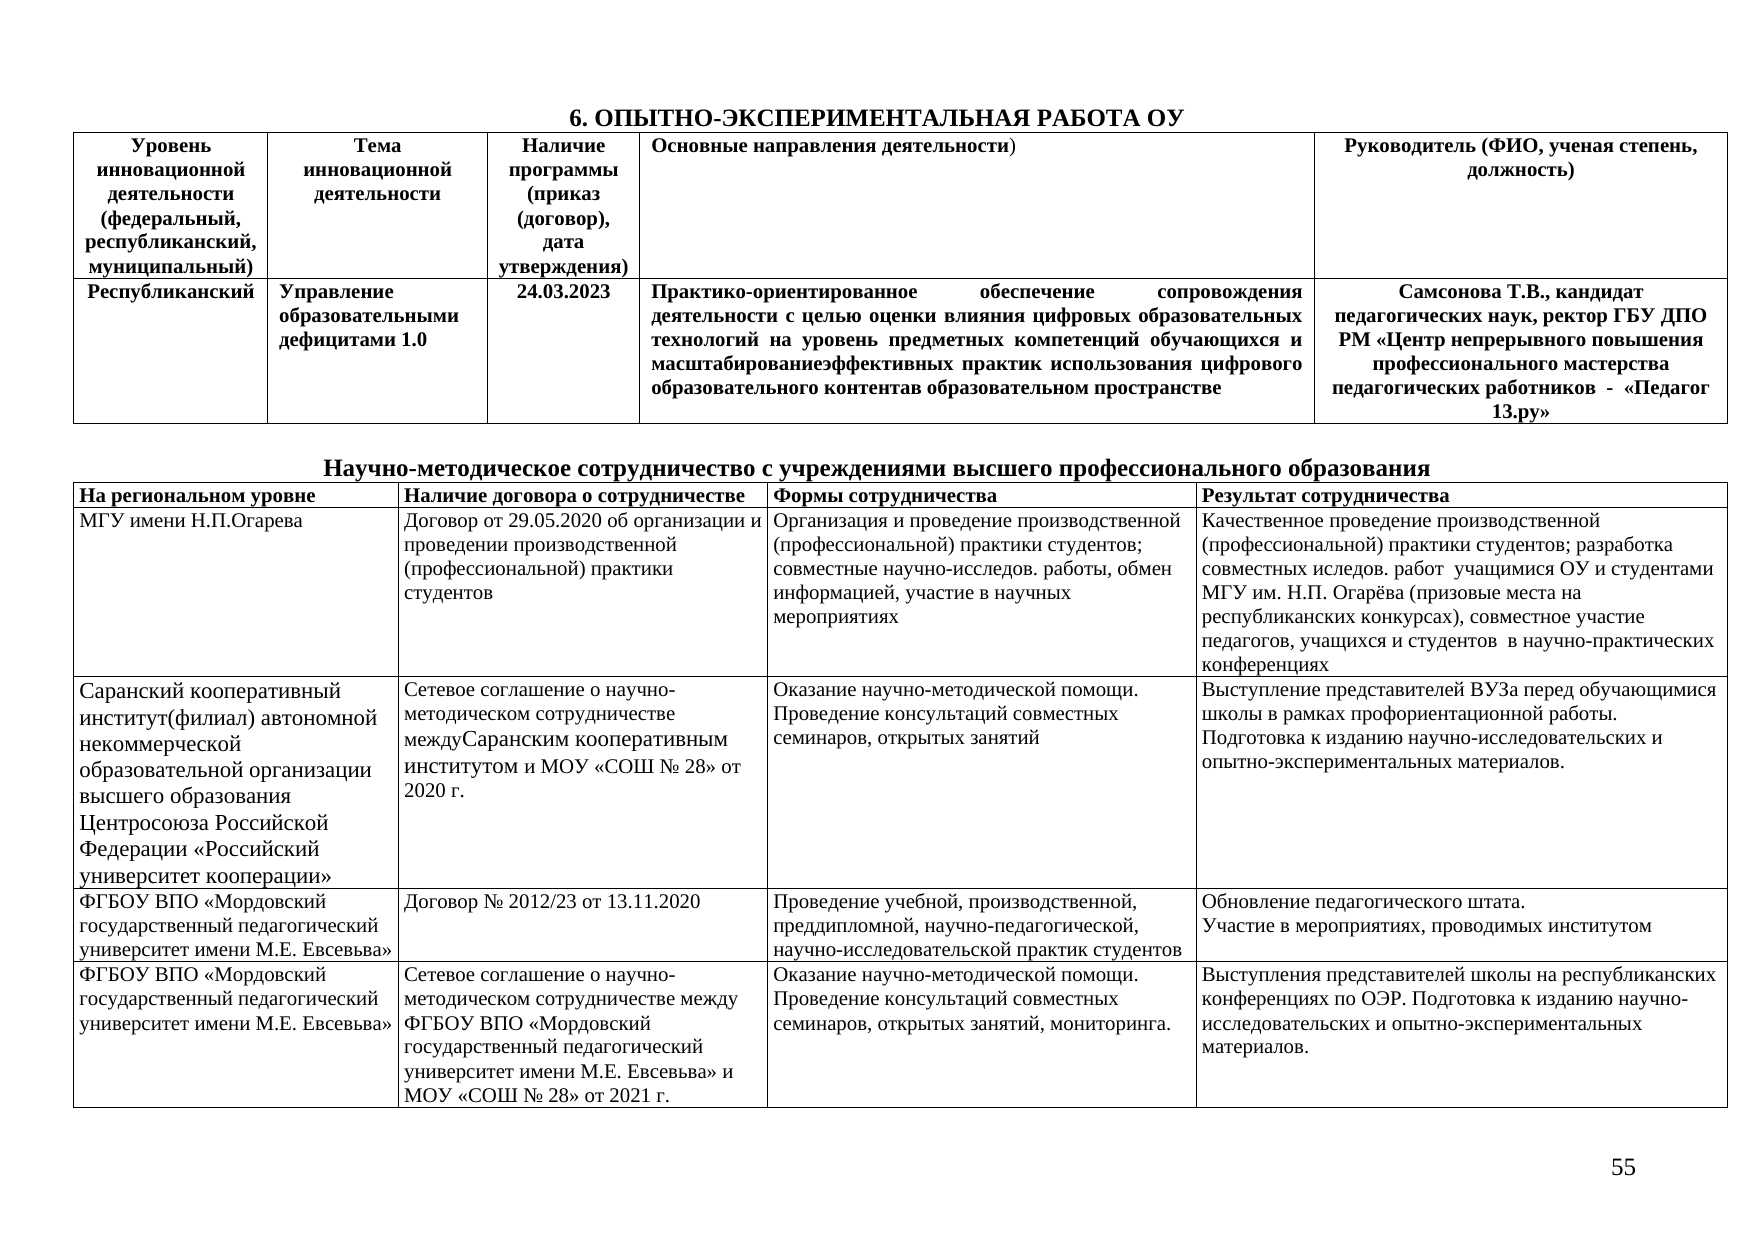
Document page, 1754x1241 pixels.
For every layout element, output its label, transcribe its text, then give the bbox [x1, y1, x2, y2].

table_cell Сетевое соглашение о научно-методическом сотрудничестве междуСаранским кооперативным институтом и МОУ «СОШ № 28» от 2020 г. [399, 677, 767, 888]
table_header Формы сотрудничества [768, 483, 1196, 507]
table_header Руководитель (ФИО, ученая степень, должность) [1315, 133, 1727, 278]
table_cell Оказание научно-методической помощи. Проведение консультаций совместных семинаров, открытых занятий [768, 677, 1196, 888]
table_header На региональном уровне [74, 483, 398, 507]
table_header Уровень инновационной деятельности (федеральный, республиканский, муниципальный) [74, 133, 267, 278]
table_cell Саранский кооперативный институт(филиал) автономной некоммерческой образовательной организации высшего образования Центросоюза Российской Федерации «Российский университет кооперации» [74, 677, 398, 888]
table_cell Организация и проведение производственной (профессиональной) практики студентов; совместные научно-исследов. работы, обмен информацией, участие в научных мероприятиях [768, 508, 1196, 676]
text 6. опытно-экспериментальная работа ОУ [118, 103, 1636, 132]
table_cell 24.03.2023 [488, 279, 639, 423]
table_header Основные направления деятельности) [640, 133, 1314, 278]
table_header Наличие программы (приказ (договор), дата утверждения) [488, 133, 639, 278]
table_cell Сетевое соглашение о научно-методическом сотрудничестве между ФГБОУ ВПО «Мордовский государственный педагогический университет имени М.Е. Евсевьва» и МОУ «СОШ № 28» от 2021 г. [399, 962, 767, 1107]
table_cell Качественное проведение производственной (профессиональной) практики студентов; разработка совместных иследов. работ учащимися ОУ и студентами МГУ им. Н.П. Огарёва (призовые места на республиканских конкурсах), совместное участие педагогов, учащихся и студентов в научно-практических конференциях [1197, 508, 1727, 676]
table_cell Договор № 2012/23 от 13.11.2020 [399, 889, 767, 961]
table_cell Проведение учебной, производственной, преддипломной, научно-педагогической, научно-исследовательской практик студентов [768, 889, 1196, 961]
table_cell Управление образовательными дефицитами 1.0 [268, 279, 487, 423]
table_header Тема инновационной деятельности [268, 133, 487, 278]
table_cell МГУ имени Н.П.Огарева [74, 508, 398, 676]
table_cell Выступления представителей школы на республиканских конференциях по ОЭР. Подготовка к изданию научно-исследовательских и опытно-экспериментальных материалов. [1197, 962, 1727, 1107]
table_cell Республиканский [74, 279, 267, 423]
table_cell Оказание научно-методической помощи. Проведение консультаций совместных семинаров, открытых занятий, мониторинга. [768, 962, 1196, 1107]
table_header Результат сотрудничества [1197, 483, 1727, 507]
table_cell ФГБОУ ВПО «Мордовский государственный педагогический университет имени М.Е. Евсевьва» [74, 962, 398, 1107]
table_cell Обновление педагогического штата. Участие в мероприятиях, проводимых институтом [1197, 889, 1727, 961]
table_cell ФГБОУ ВПО «Мордовский государственный педагогический университет имени М.Е. Евсевьва» [74, 889, 398, 961]
text Научно-методическое сотрудничество с учреждениями высшего профессионального образования [118, 453, 1636, 482]
table_cell Самсонова Т.В., кандидат педагогических наук, ректор ГБУ ДПО РМ «Центр непрерывного повышения профессионального мастерства педагогических работников - «Педагог 13.ру» [1315, 279, 1727, 423]
table_cell Выступление представителей ВУЗа перед обучающимися школы в рамках профориентационной работы. Подготовка к изданию научно-исследовательских и опытно-экспериментальных материалов. [1197, 677, 1727, 888]
table_header Наличие договора о сотрудничестве [399, 483, 767, 507]
table_cell Договор от 29.05.2020 об организации и проведении производственной (профессиональной) практики студентов [399, 508, 767, 676]
table_cell Практико-ориентированное обеспечение сопровождения деятельности с целью оценки влияния цифровых образовательных технологий на уровень предметных компетенций обучающихся и масштабированиеэффективных практик использования цифрового образовательного контентав образовательном пространстве [640, 279, 1314, 423]
